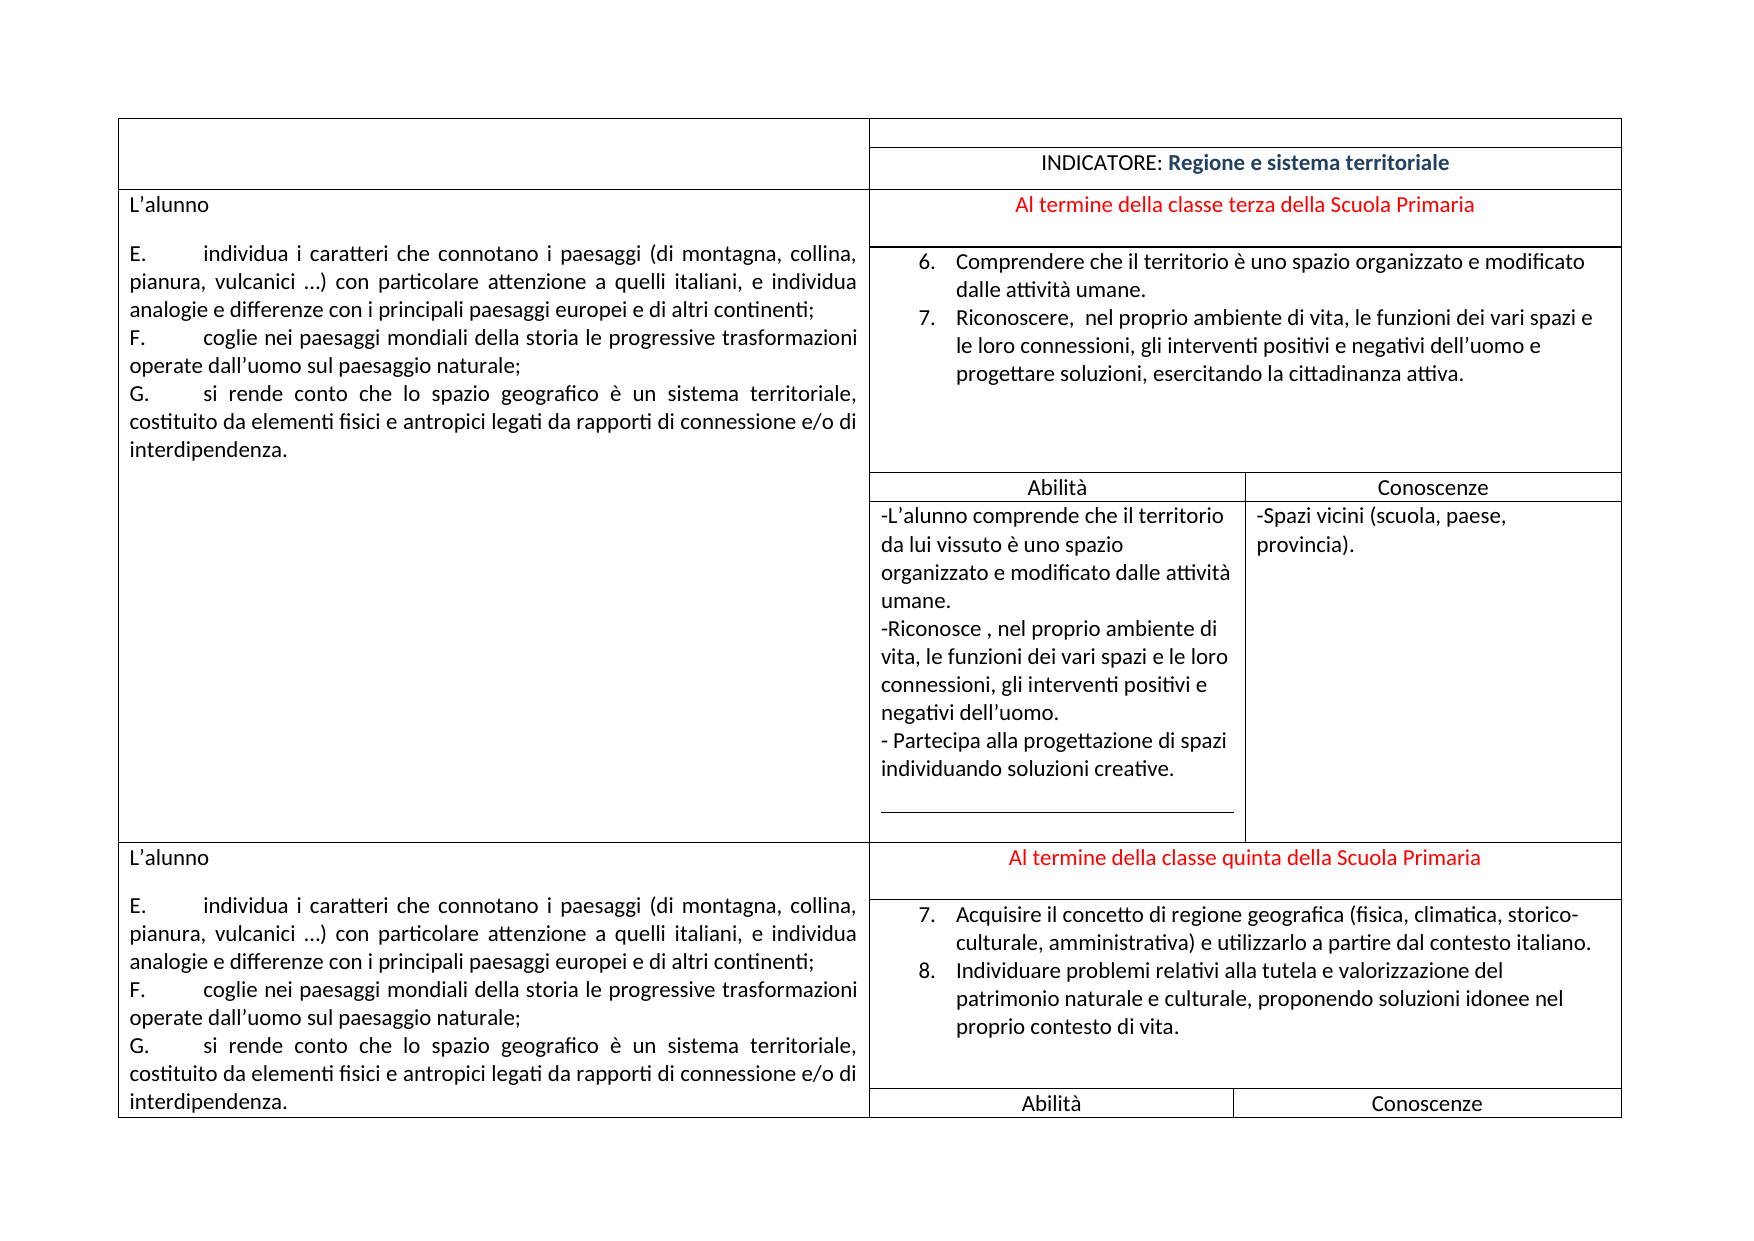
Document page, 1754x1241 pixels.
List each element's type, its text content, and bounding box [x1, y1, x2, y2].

table_cell Conoscenze [1246, 473, 1621, 501]
table_cell -L’alunno comprende che il territorio da lui vissuto è uno spazio organizzato e modificato dalle attività umane. -Riconosce , nel proprio ambiente di vita, le funzioni dei vari spazi e le loro connessioni, gli interventi positivi e negativi dell’uomo. - Partecipa alla progettazione di spazi individuando soluzioni creative. [870, 502, 1245, 842]
table_cell L’alunno E. individua i caratteri che connotano i paesaggi (di montagna, collina, pianura, vulcanici …) con particolare attenzione a quelli italiani, e individua analogie e differenze con i principali paesaggi europei e di altri continenti; F. coglie nei paesaggi mondiali della storia le progressive trasformazioni operate dall’uomo sul paesaggio naturale; G. si rende conto che lo spazio geografico è un sistema territoriale, costituito da elementi fisici e antropici legati da rapporti di connessione e/o di interdipendenza. [119, 190, 869, 842]
table_cell Abilità [870, 473, 1245, 501]
table_cell Abilità [870, 1089, 1233, 1117]
table_cell INDICATORE: Regione e sistema territoriale [870, 148, 1621, 189]
table_cell Al termine della classe terza della Scuola Primaria [870, 190, 1621, 246]
table_cell Acquisire il concetto di regione geografica (fisica, climatica, storico-culturale, amministrativa) e utilizzarlo a partire dal contesto italiano. Individuare problemi relativi alla tutela e valorizzazione del patrimonio naturale e culturale, proponendo soluzioni idonee nel proprio contesto di vita. [870, 900, 1621, 1088]
table_cell Conoscenze [1234, 1089, 1621, 1117]
table_cell Comprendere che il territorio è uno spazio organizzato e modificato dalle attività umane. Riconoscere, nel proprio ambiente di vita, le funzioni dei vari spazi e le loro connessioni, gli interventi positivi e negativi dell’uomo e progettare soluzioni, esercitando la cittadinanza attiva. [870, 248, 1621, 472]
table_cell L’alunno E. individua i caratteri che connotano i paesaggi (di montagna, collina, pianura, vulcanici …) con particolare attenzione a quelli italiani, e individua analogie e differenze con i principali paesaggi europei e di altri continenti; F. coglie nei paesaggi mondiali della storia le progressive trasformazioni operate dall’uomo sul paesaggio naturale; G. si rende conto che lo spazio geografico è un sistema territoriale, costituito da elementi fisici e antropici legati da rapporti di connessione e/o di interdipendenza. [119, 843, 869, 1117]
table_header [119, 119, 869, 189]
table_cell Al termine della classe quinta della Scuola Primaria [870, 843, 1621, 899]
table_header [870, 119, 1621, 147]
table_cell -Spazi vicini (scuola, paese, provincia). [1246, 502, 1621, 842]
